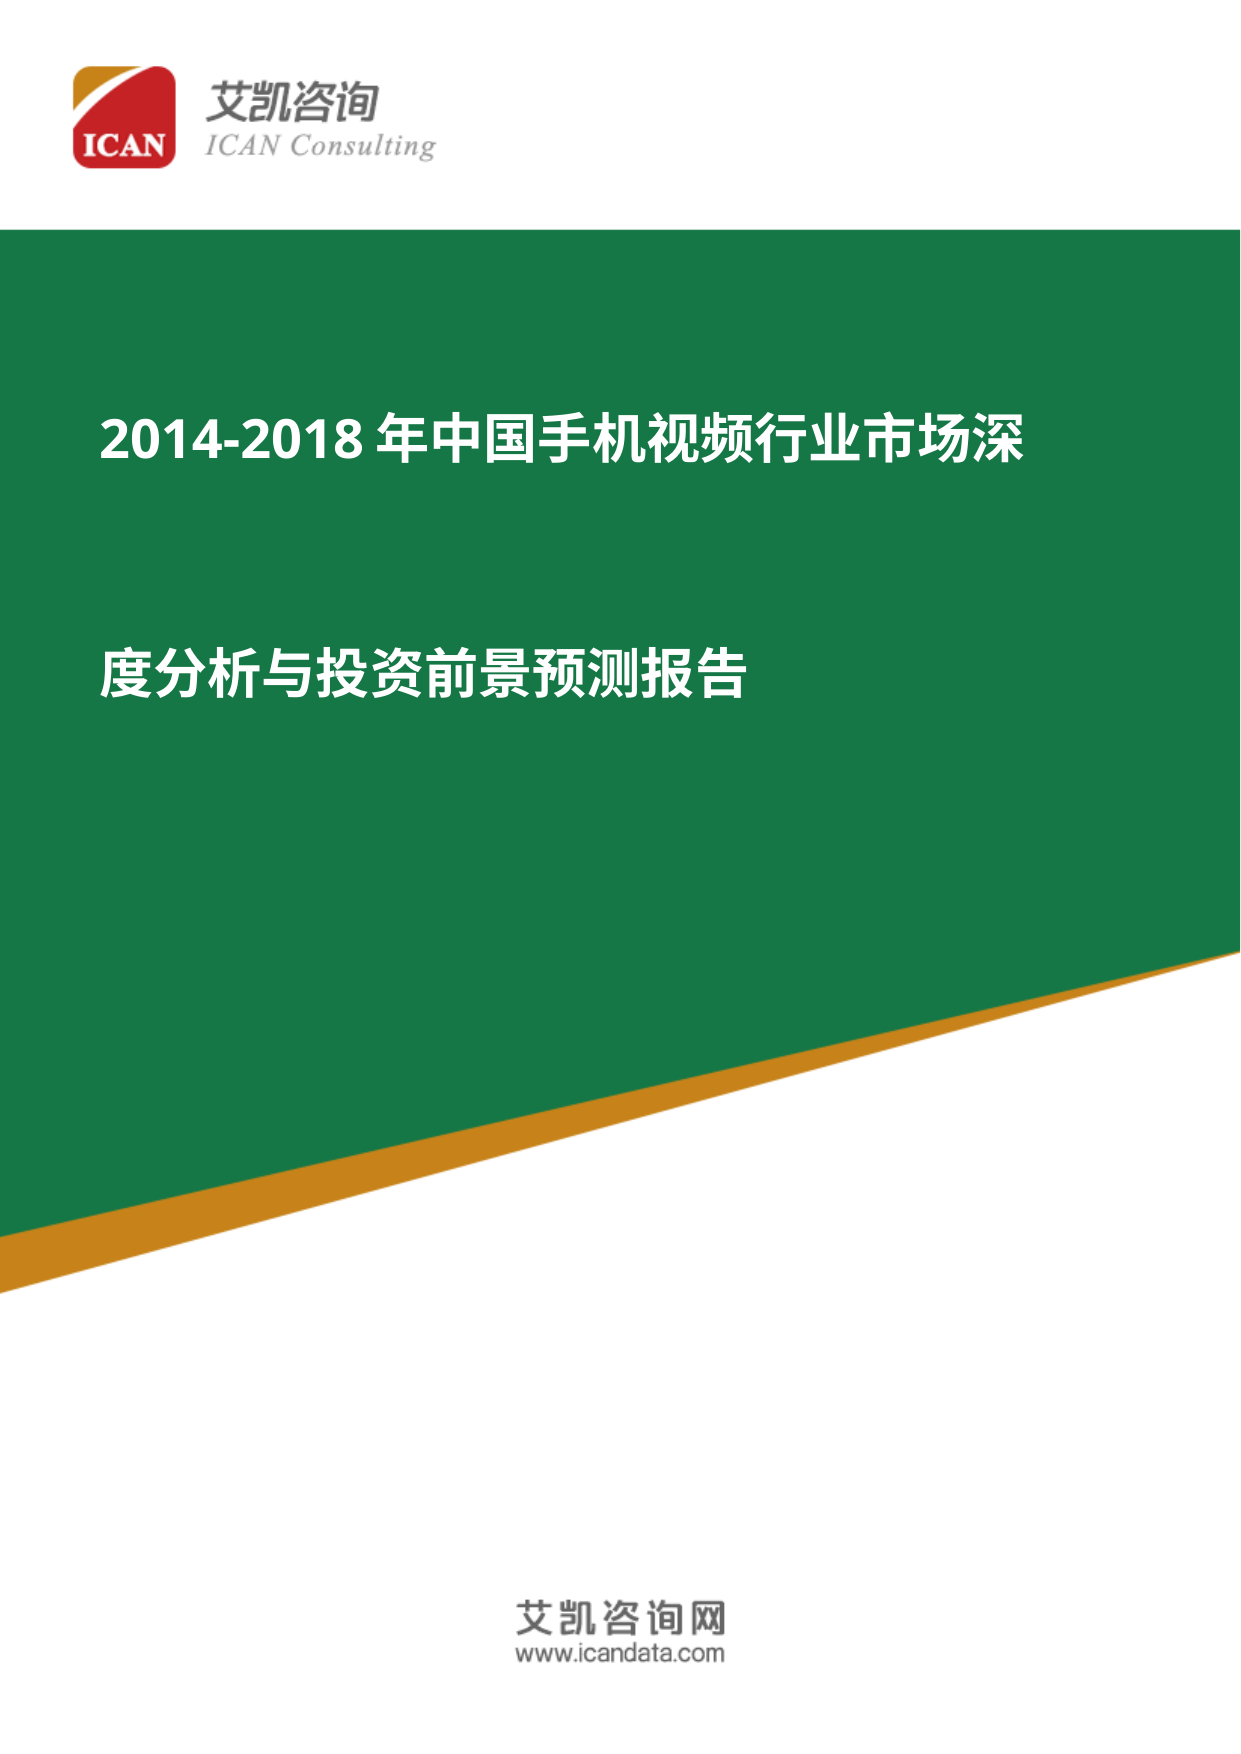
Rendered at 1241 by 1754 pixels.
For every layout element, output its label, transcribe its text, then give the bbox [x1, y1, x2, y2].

subtitle 2014-2018年中国手机视频行业市场深度分析与投资前景预测报告 [99, 386, 1053, 718]
picture [0, 5, 1241, 1754]
